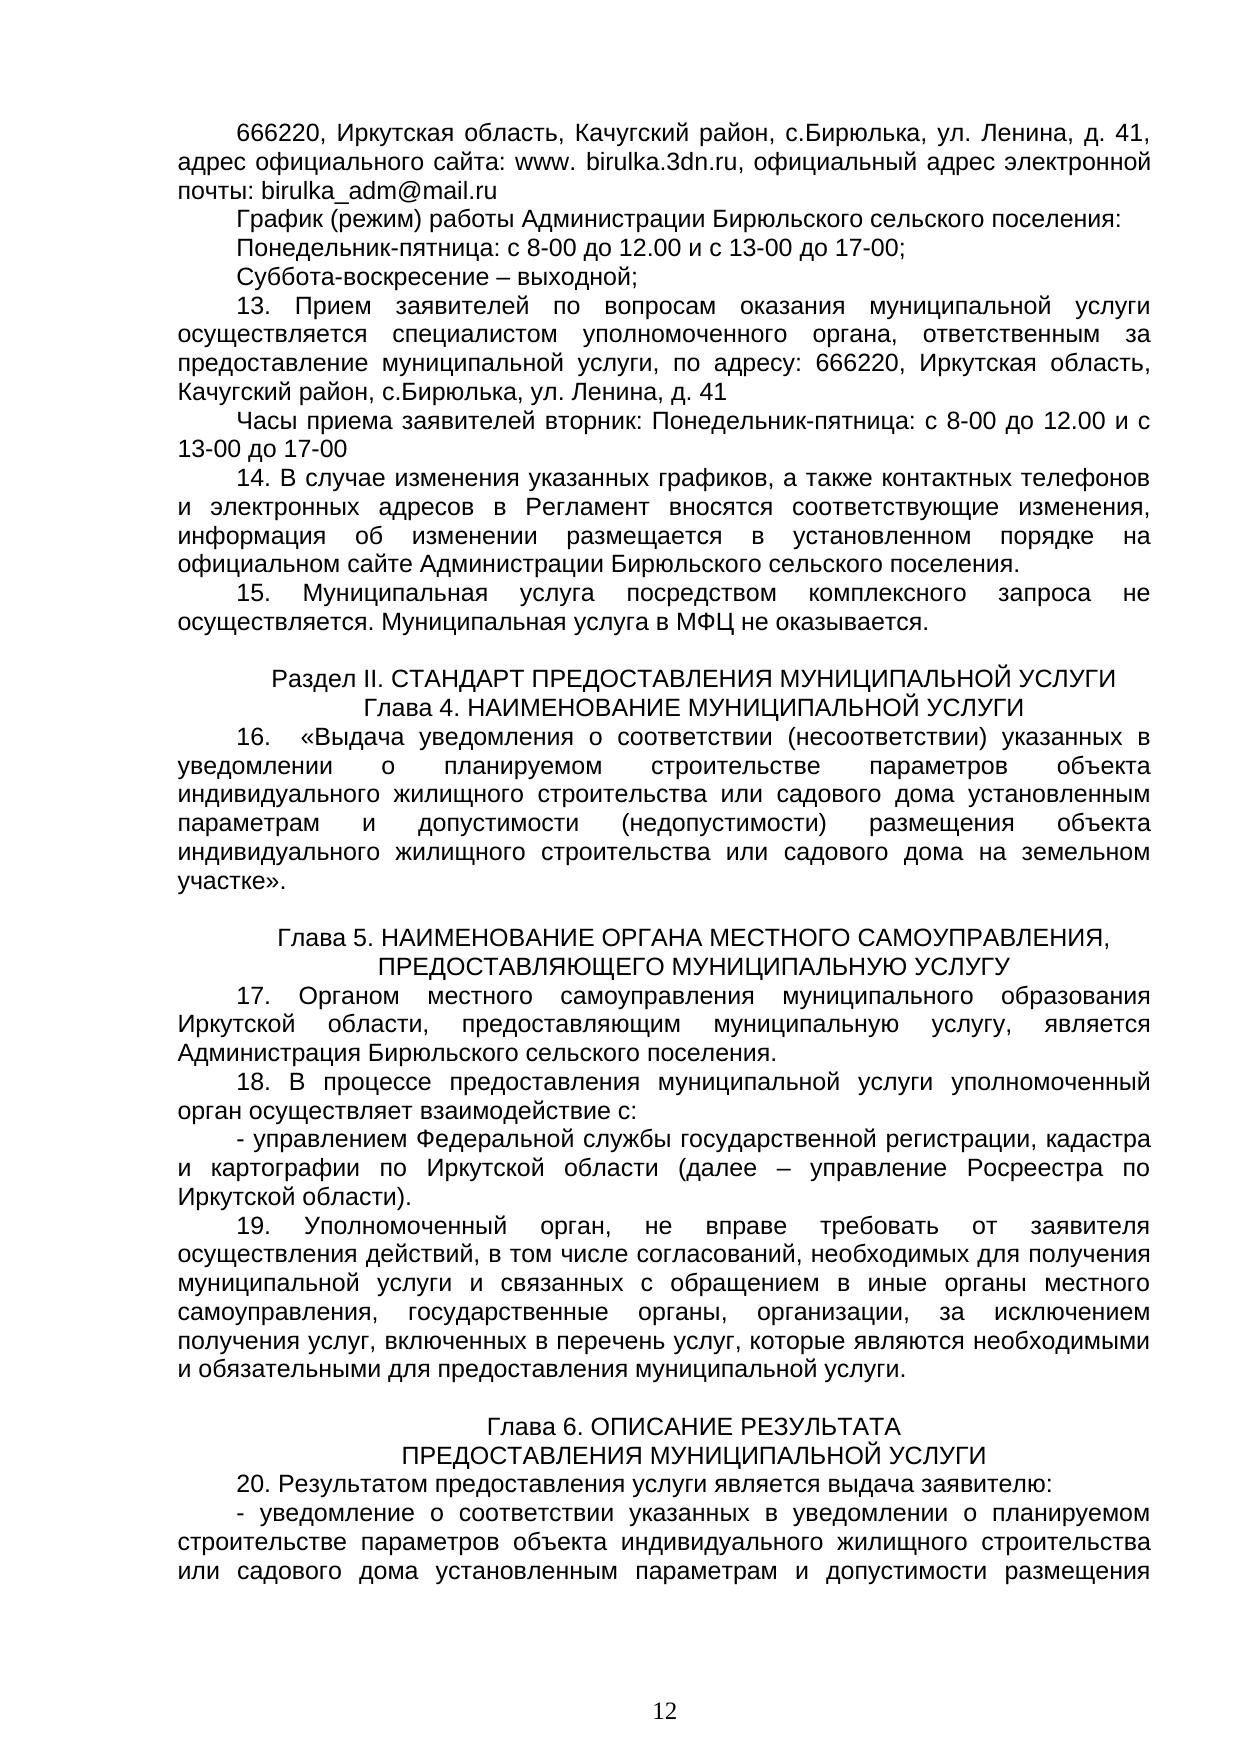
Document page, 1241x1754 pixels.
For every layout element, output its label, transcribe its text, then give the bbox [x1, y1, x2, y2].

text Часы приема заявителей вторник: Понедельник-пятница: с 8-00 до 12.00 и с 13-00 до 17-00 [177, 406, 1152, 463]
text 666220, Иркутская область, Качугский район, с.Бирюлька, ул. Ленина, д. 41, адрес официального сайта: www. birulka.3dn.ru, официальный адрес электронной почты: birulka_adm@mail.ru [177, 118, 1152, 204]
text 16. «Выдача уведомления о соответствии (несоответствии) указанных в уведомлении о планируемом строительстве параметров объекта индивидуального жилищного строительства или садового дома установленным параметрам и допустимости (недопустимости) размещения объекта индивидуального жилищного строительства или садового дома на земельном участке». [177, 722, 1152, 894]
text Глава 6. ОПИСАНИЕ РЕЗУЛЬТАТА [177, 1412, 1152, 1441]
text Раздел II. СТАНДАРТ ПРЕДОСТАВЛЕНИЯ МУНИЦИПАЛЬНОЙ УСЛУГИ [177, 664, 1152, 693]
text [177, 1498, 1152, 1584]
text График (режим) работы Администрации Бирюльского сельского поселения: [177, 204, 1152, 233]
text Суббота-воскресение – выходной; [177, 262, 1152, 291]
text Понедельник-пятница: с 8-00 до 12.00 и с 13-00 до 17-00; [177, 233, 1152, 262]
text ПРЕДОСТАВЛЕНИЯ МУНИЦИПАЛЬНОЙ УСЛУГИ [177, 1441, 1152, 1469]
text Глава 5. НАИМЕНОВАНИЕ ОРГАНА МЕСТНОГО САМОУПРАВЛЕНИЯ, [177, 923, 1152, 952]
text 18. В процессе предоставления муниципальной услуги уполномоченный орган осуществляет взаимодействие с: [177, 1067, 1152, 1124]
text Глава 4. НАИМЕНОВАНИЕ МУНИЦИПАЛЬНОЙ УСЛУГИ [177, 693, 1152, 722]
text 19. Уполномоченный орган, не вправе требовать от заявителя осуществления действий, в том числе согласований, необходимых для получения муниципальной услуги и связанных с обращением в иные органы местного самоуправления, государственные органы, организации, за исключением получения услуг, включенных в перечень услуг, которые являются необходимыми и обязательными для предоставления муниципальной услуги. [177, 1211, 1152, 1383]
text 20. Результатом предоставления услуги является выдача заявителю: [177, 1469, 1152, 1498]
text ПРЕДОСТАВЛЯЮЩЕГО МУНИЦИПАЛЬНУЮ УСЛУГУ [177, 952, 1152, 981]
text 13. Прием заявителей по вопросам оказания муниципальной услуги осуществляется специалистом уполномоченного органа, ответственным за предоставление муниципальной услуги, по адресу: 666220, Иркутская область, Качугский район, с.Бирюлька, ул. Ленина, д. 41 [177, 291, 1152, 406]
text 17. Органом местного самоуправления муниципального образования Иркутской области, предоставляющим муниципальную услугу, является Администрация Бирюльского сельского поселения. [177, 981, 1152, 1067]
text 15. Муниципальная услуга посредством комплексного запроса не осуществляется. Муниципальная услуга в МФЦ не оказывается. [177, 578, 1152, 636]
text 14. В случае изменения указанных графиков, а также контактных телефонов и электронных адресов в Регламент вносятся соответствующие изменения, информация об изменении размещается в установленном порядке на официальном сайте Администрации Бирюльского сельского поселения. [177, 463, 1152, 578]
text - управлением Федеральной службы государственной регистрации, кадастра и картографии по Иркутской области (далее – управление Росреестра по Иркутской области). [177, 1124, 1152, 1211]
